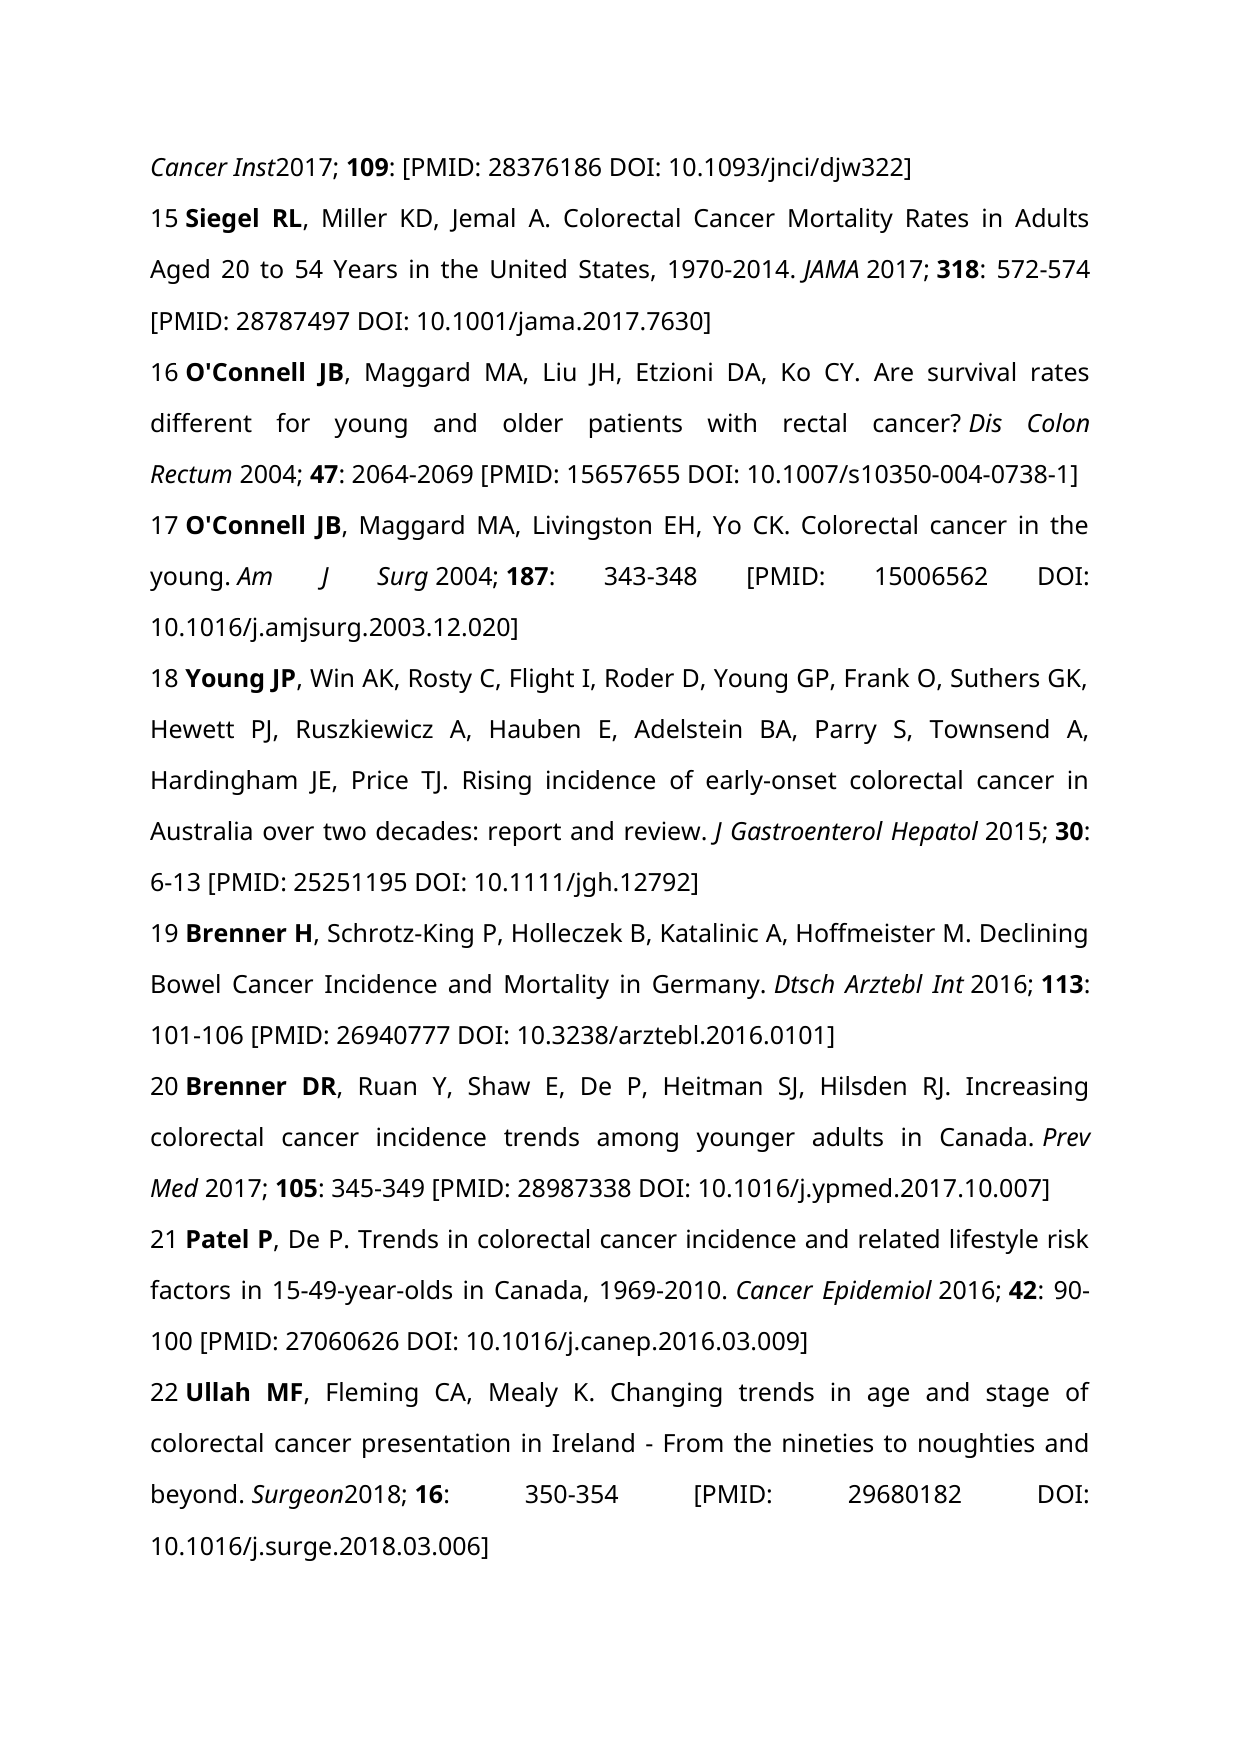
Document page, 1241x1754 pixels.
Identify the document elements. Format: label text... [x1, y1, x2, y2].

text 21 Patel P, De P. Trends in colorectal cancer incidence and related lifestyle risk factors in 15-49-year-olds in Canada, 1969-2010. Cancer Epidemiol 2016; 42: 90-100 [PMID: 27060626 DOI: 10.1016/j.canep.2016.03.009] [150, 1222, 1090, 1358]
text 17 O'Connell JB, Maggard MA, Livingston EH, Yo CK. Colorectal cancer in the young. Am J Surg 2004; 187: 343-348 [PMID: 15006562 DOI: 10.1016/j.amjsurg.2003.12.020] [150, 507, 1090, 643]
text 19 Brenner H, Schrotz-King P, Holleczek B, Katalinic A, Hoffmeister M. Declining Bowel Cancer Incidence and Mortality in Germany. Dtsch Arztebl Int 2016; 113: 101-106 [PMID: 26940777 DOI: 10.3238/arztebl.2016.0101] [150, 916, 1090, 1052]
text 18 Young JP, Win AK, Rosty C, Flight I, Roder D, Young GP, Frank O, Suthers GK, Hewett PJ, Ruszkiewicz A, Hauben E, Adelstein BA, Parry S, Townsend A, Hardingham JE, Price TJ. Rising incidence of early-onset colorectal cancer in Australia over two decades: report and review. J Gastroenterol Hepatol 2015; 30: 6-13 [PMID: 25251195 DOI: 10.1111/jgh.12792] [150, 660, 1090, 899]
text 15 Siegel RL, Miller KD, Jemal A. Colorectal Cancer Mortality Rates in Adults Aged 20 to 54 Years in the United States, 1970-2014. JAMA 2017; 318: 572-574 [PMID: 28787497 DOI: 10.1001/jama.2017.7630] [150, 201, 1090, 337]
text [150, 150, 1090, 184]
text 20 Brenner DR, Ruan Y, Shaw E, De P, Heitman SJ, Hilsden RJ. Increasing colorectal cancer incidence trends among younger adults in Canada. Prev Med 2017; 105: 345-349 [PMID: 28987338 DOI: 10.1016/j.ypmed.2017.10.007] [150, 1069, 1090, 1205]
text 16 O'Connell JB, Maggard MA, Liu JH, Etzioni DA, Ko CY. Are survival rates different for young and older patients with rectal cancer? Dis Colon Rectum 2004; 47: 2064-2069 [PMID: 15657655 DOI: 10.1007/s10350-004-0738-1] [150, 354, 1090, 490]
text 22 Ullah MF, Fleming CA, Mealy K. Changing trends in age and stage of colorectal cancer presentation in Ireland - From the nineties to noughties and beyond. Surgeon2018; 16: 350-354 [PMID: 29680182 DOI: 10.1016/j.surge.2018.03.006] [150, 1375, 1090, 1562]
